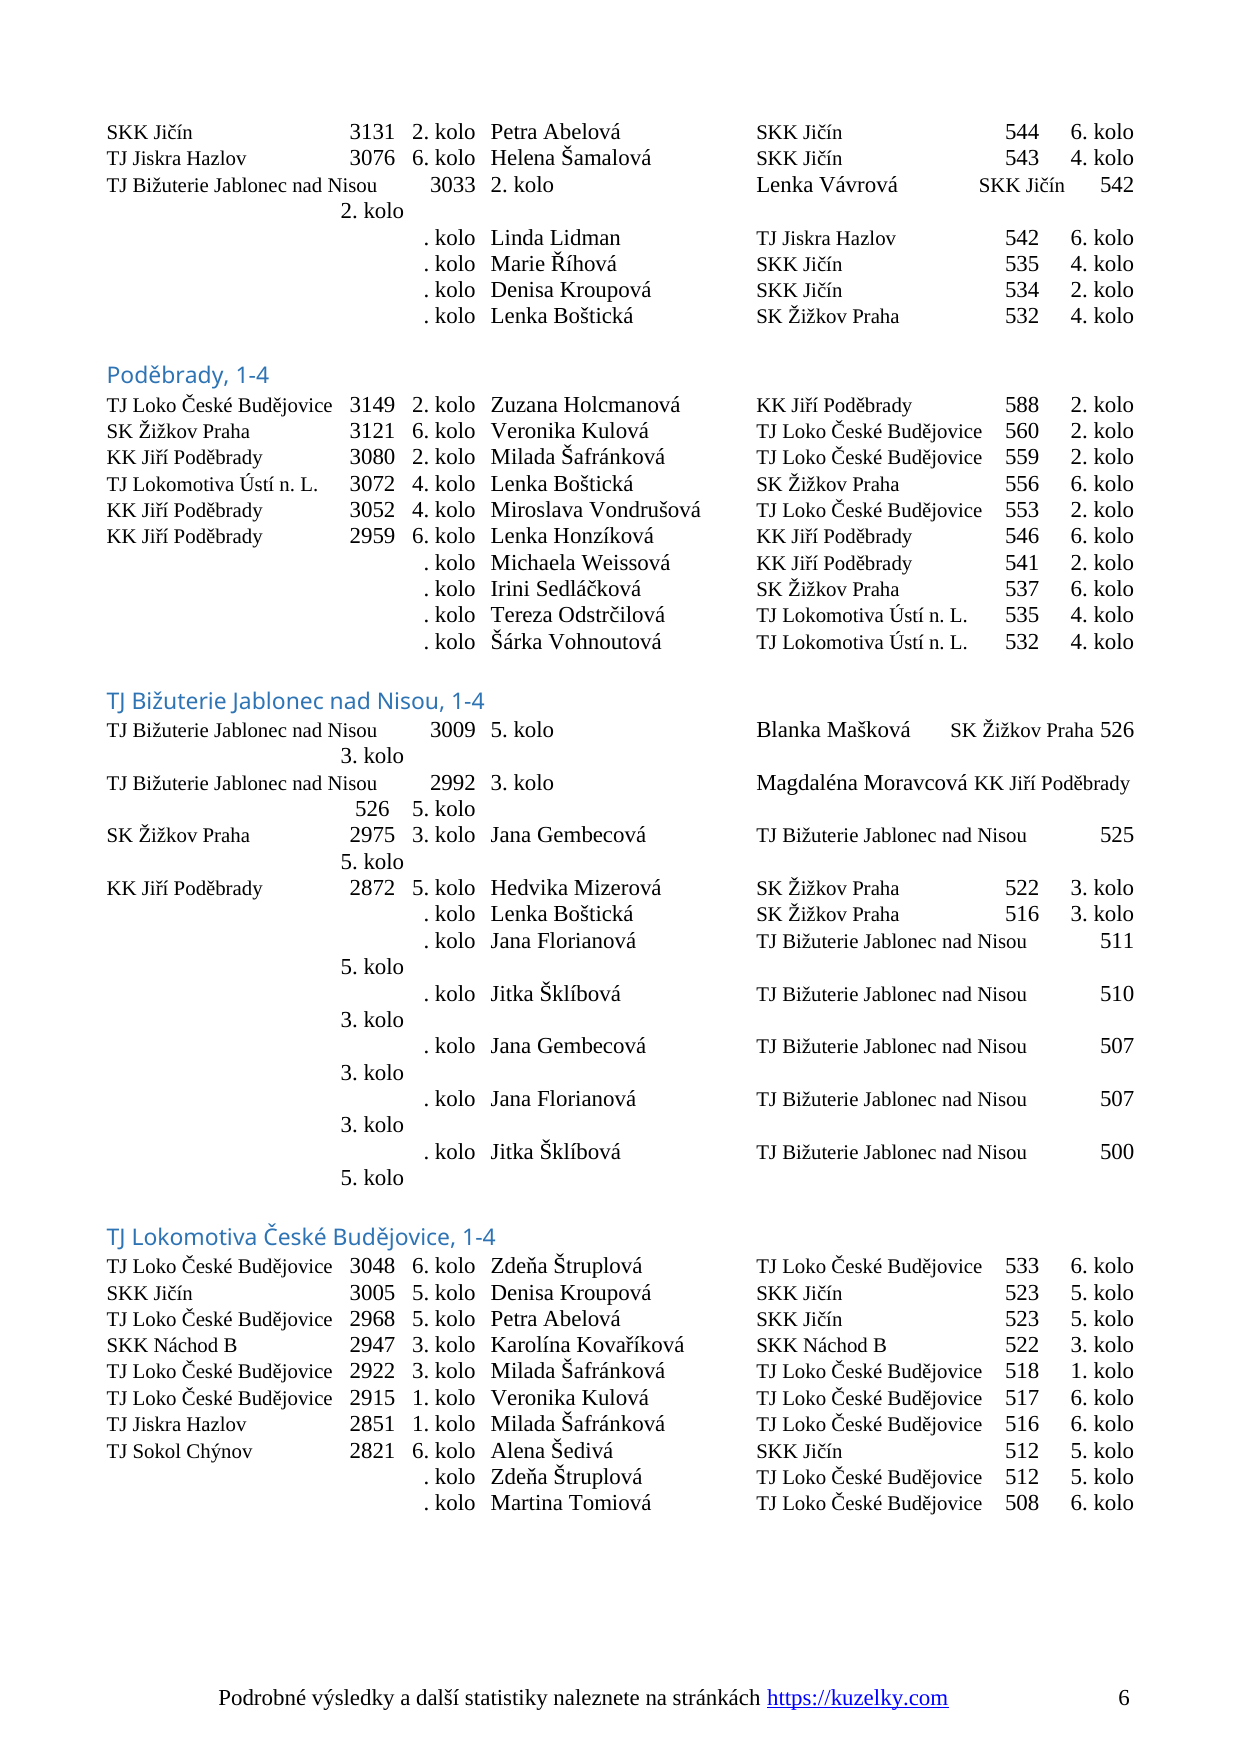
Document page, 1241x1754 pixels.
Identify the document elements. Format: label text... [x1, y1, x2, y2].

text TJ Loko České Budějovice 3149 2. kolo Zuzana Holcmanová KK Jiří Poděbrady 588 2. kolo [106, 391, 1134, 417]
text . kolo Lenka Boštická SK Žižkov Praha 516 3. kolo [106, 901, 1134, 927]
text TJ Bižuterie Jablonec nad Nisou 3033 2. kolo Lenka Vávrová SKK Jičín 542 2. kolo [106, 171, 1134, 223]
text . kolo Marie Říhová SKK Jičín 535 4. kolo [106, 250, 1134, 276]
subtitle TJ Bižuterie Jablonec nad Nisou, 1-4 [106, 685, 1134, 716]
text TJ Jiskra Hazlov 3076 6. kolo Helena Šamalová SKK Jičín 543 4. kolo [106, 144, 1134, 171]
text TJ Loko České Budějovice 2915 1. kolo Veronika Kulová TJ Loko České Budějovice 517 6. kolo [106, 1384, 1134, 1410]
text . kolo Jitka Šklíbová TJ Bižuterie Jablonec nad Nisou 500 5. kolo [106, 1138, 1134, 1190]
text . kolo Irini Sedláčková SK Žižkov Praha 537 6. kolo [106, 575, 1134, 602]
text TJ Bižuterie Jablonec nad Nisou 3009 5. kolo Blanka Mašková SK Žižkov Praha 526 3. kolo [106, 716, 1134, 769]
text KK Jiří Poděbrady 2872 5. kolo Hedvika Mizerová SK Žižkov Praha 522 3. kolo [106, 874, 1134, 901]
text . kolo Jana Florianová TJ Bižuterie Jablonec nad Nisou 507 3. kolo [106, 1085, 1134, 1138]
text SK Žižkov Praha 2975 3. kolo Jana Gembecová TJ Bižuterie Jablonec nad Nisou 525 5. kolo [106, 821, 1134, 874]
text . kolo Jitka Šklíbová TJ Bižuterie Jablonec nad Nisou 510 3. kolo [106, 979, 1134, 1032]
text KK Jiří Poděbrady 3052 4. kolo Miroslava Vondrušová TJ Loko České Budějovice 553 2. kolo [106, 496, 1134, 522]
text . kolo Tereza Odstrčilová TJ Lokomotiva Ústí n. L. 535 4. kolo [106, 602, 1134, 628]
text TJ Loko České Budějovice 2922 3. kolo Milada Šafránková TJ Loko České Budějovice 518 1. kolo [106, 1358, 1134, 1384]
text SKK Jičín 3005 5. kolo Denisa Kroupová SKK Jičín 523 5. kolo [106, 1278, 1134, 1305]
text . kolo Jana Gembecová TJ Bižuterie Jablonec nad Nisou 507 3. kolo [106, 1032, 1134, 1085]
text . kolo Denisa Kroupová SKK Jičín 534 2. kolo [106, 276, 1134, 303]
text SKK Jičín 3131 2. kolo Petra Abelová SKK Jičín 544 6. kolo [106, 118, 1134, 144]
text TJ Bižuterie Jablonec nad Nisou 2992 3. kolo Magdaléna Moravcová KK Jiří Poděbrady 526 5. kolo [106, 769, 1134, 821]
text . kolo Zdeňa Štruplová TJ Loko České Budějovice 512 5. kolo [106, 1463, 1134, 1489]
text KK Jiří Poděbrady 3080 2. kolo Milada Šafránková TJ Loko České Budějovice 559 2. kolo [106, 443, 1134, 470]
text SKK Náchod B 2947 3. kolo Karolína Kovaříková SKK Náchod B 522 3. kolo [106, 1331, 1134, 1358]
text . kolo Linda Lidman TJ Jiskra Hazlov 542 6. kolo [106, 223, 1134, 250]
text TJ Lokomotiva Ústí n. L. 3072 4. kolo Lenka Boštická SK Žižkov Praha 556 6. kolo [106, 470, 1134, 496]
subtitle Poděbrady, 1-4 [106, 359, 1134, 391]
text TJ Loko České Budějovice 2968 5. kolo Petra Abelová SKK Jičín 523 5. kolo [106, 1305, 1134, 1331]
text SK Žižkov Praha 3121 6. kolo Veronika Kulová TJ Loko České Budějovice 560 2. kolo [106, 417, 1134, 443]
text TJ Loko České Budějovice 3048 6. kolo Zdeňa Štruplová TJ Loko České Budějovice 533 6. kolo [106, 1252, 1134, 1278]
text . kolo Martina Tomiová TJ Loko České Budějovice 508 6. kolo [106, 1489, 1134, 1516]
text KK Jiří Poděbrady 2959 6. kolo Lenka Honzíková KK Jiří Poděbrady 546 6. kolo [106, 522, 1134, 549]
subtitle TJ Lokomotiva České Budějovice, 1-4 [106, 1221, 1134, 1252]
text TJ Jiskra Hazlov 2851 1. kolo Milada Šafránková TJ Loko České Budějovice 516 6. kolo [106, 1410, 1134, 1437]
text TJ Sokol Chýnov 2821 6. kolo Alena Šedivá SKK Jičín 512 5. kolo [106, 1437, 1134, 1463]
text . kolo Jana Florianová TJ Bižuterie Jablonec nad Nisou 511 5. kolo [106, 927, 1134, 979]
text . kolo Šárka Vohnoutová TJ Lokomotiva Ústí n. L. 532 4. kolo [106, 628, 1134, 654]
text . kolo Michaela Weissová KK Jiří Poděbrady 541 2. kolo [106, 549, 1134, 575]
text . kolo Lenka Boštická SK Žižkov Praha 532 4. kolo [106, 303, 1134, 329]
